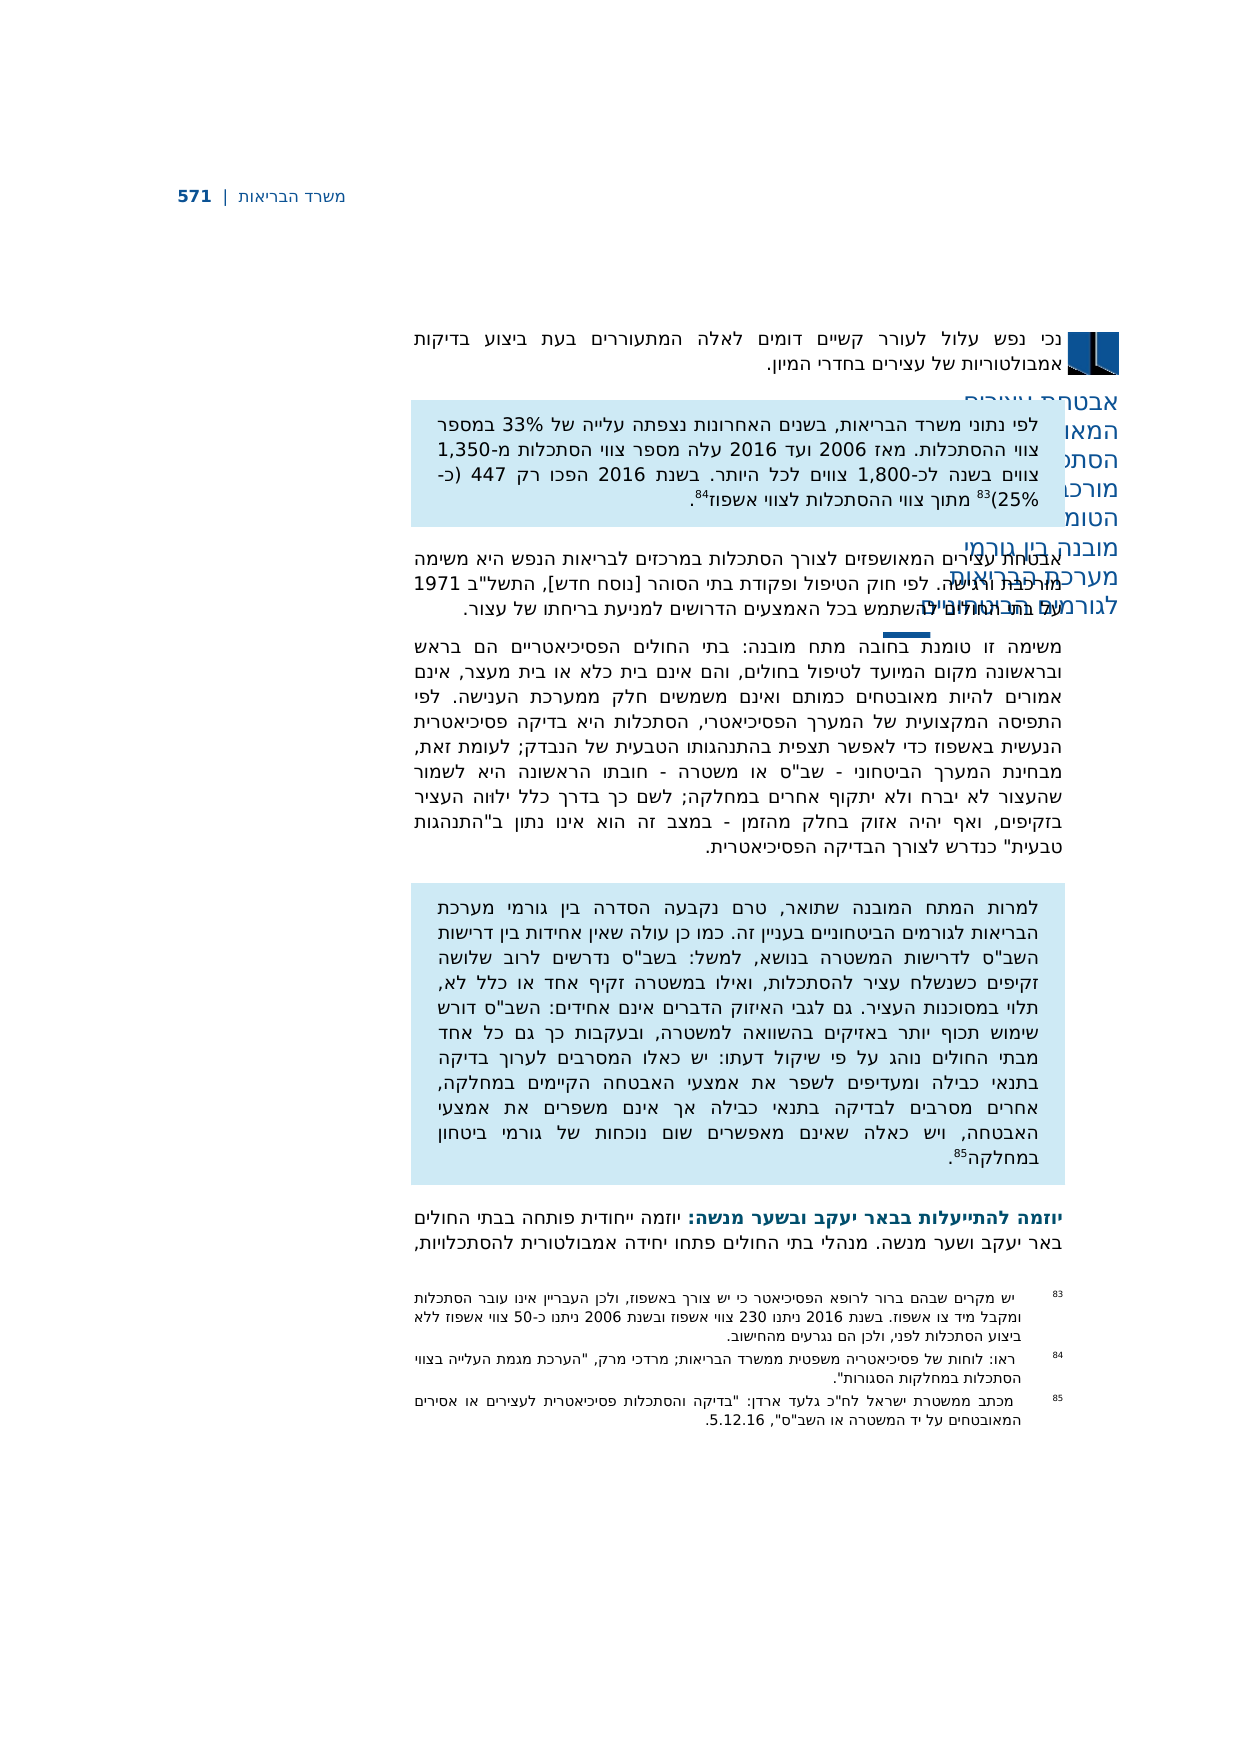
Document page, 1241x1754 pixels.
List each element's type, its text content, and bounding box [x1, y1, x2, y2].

text משימה זו טומנת בחובה מתח מובנה: בתי החולים הפסיכיאטריים הם בראש ובראשונה מקום המיועד לטיפול בחולים, והם אינם בית כלא או בית מעצר, אינם אמורים להיות מאובטחים כמותם ואינם משמשים חלק ממערכת הענישה. לפי התפיסה המקצועית של המערך הפסיכיאטרי, הסתכלות היא בדיקה פסיכיאטרית הנעשית באשפוז כדי לאפשר תצפית בהתנהגותו הטבעית של הנבדק; לעומת זאת, מבחינת המערך הביטחוני - שב"ס או משטרה - חובתו הראשונה היא לשמור שהעצור לא יברח ולא יתקוף אחרים במחלקה; לשם כך בדרך כלל ילוּוה העציר בזקיפים, ואף יהיה אזוק בחלק מהזמן - במצב זה הוא אינו נתון ב"התנהגות טבעית" כנדרש לצורך הבדיקה הפסיכיאטרית. [413, 633, 1063, 858]
picture [1067, 332, 1119, 375]
text לפי נתוני משרד הבריאות, בשנים האחרונות נצפתה עלייה של 33% במספר צווי ההסתכלות. מאז 2006 ועד 2016 עלה מספר צווי הסתכלות מ-1,350 צווים בשנה לכ-1,800 צווים לכל היותר. בשנת 2016 הפכו רק 447 (כ-25%) מתוך צווי ההסתכלות לצווי אשפוז. [414, 403, 1062, 524]
text אבטחת עצירים המאושפזים לצורך הסתכלות במרכזים לבריאות הנפש היא משימה מורכבת ורגישה. לפי חוק הטיפול ופקודת בתי הסוהר [נוסח חדש], התשל"ב 1971 על בתי החולים להשתמש בכל האמצעים הדרושים למניעת בריחתו של עצור. [413, 546, 1063, 621]
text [413, 325, 1063, 375]
text למרות המתח המובנה שתואר, טרם נקבעה הסדרה בין גורמי מערכת הבריאות לגורמים הביטחוניים בעניין זה. כמו כן עולה שאין אחידות בין דרישות השב"ס לדרישות המשטרה בנושא, למשל: בשב"ס נדרשים לרוב שלושה זקיפים כשנשלח עציר להסתכלות, ואילו במשטרה זקיף אחד או כלל לא, תלוי במסוכנות העציר. גם לגבי האיזוק הדברים אינם אחידים: השב"ס דורש שימוש תכוף יותר באזיקים בהשוואה למשטרה, ובעקבות כך גם כל אחד מבתי החולים נוהג על פי שיקול דעתו: יש כאלו המסרבים לערוך בדיקה בתנאי כבילה ומעדיפים לשפר את אמצעי האבטחה הקיימים במחלקה, אחרים מסרבים לבדיקה בתנאי כבילה אך אינם משפרים את אמצעי האבטחה, ויש כאלה שאינם מאפשרים שום נוכחות של גורמי ביטחון במחלקה. [414, 886, 1062, 1182]
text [413, 1204, 1063, 1254]
